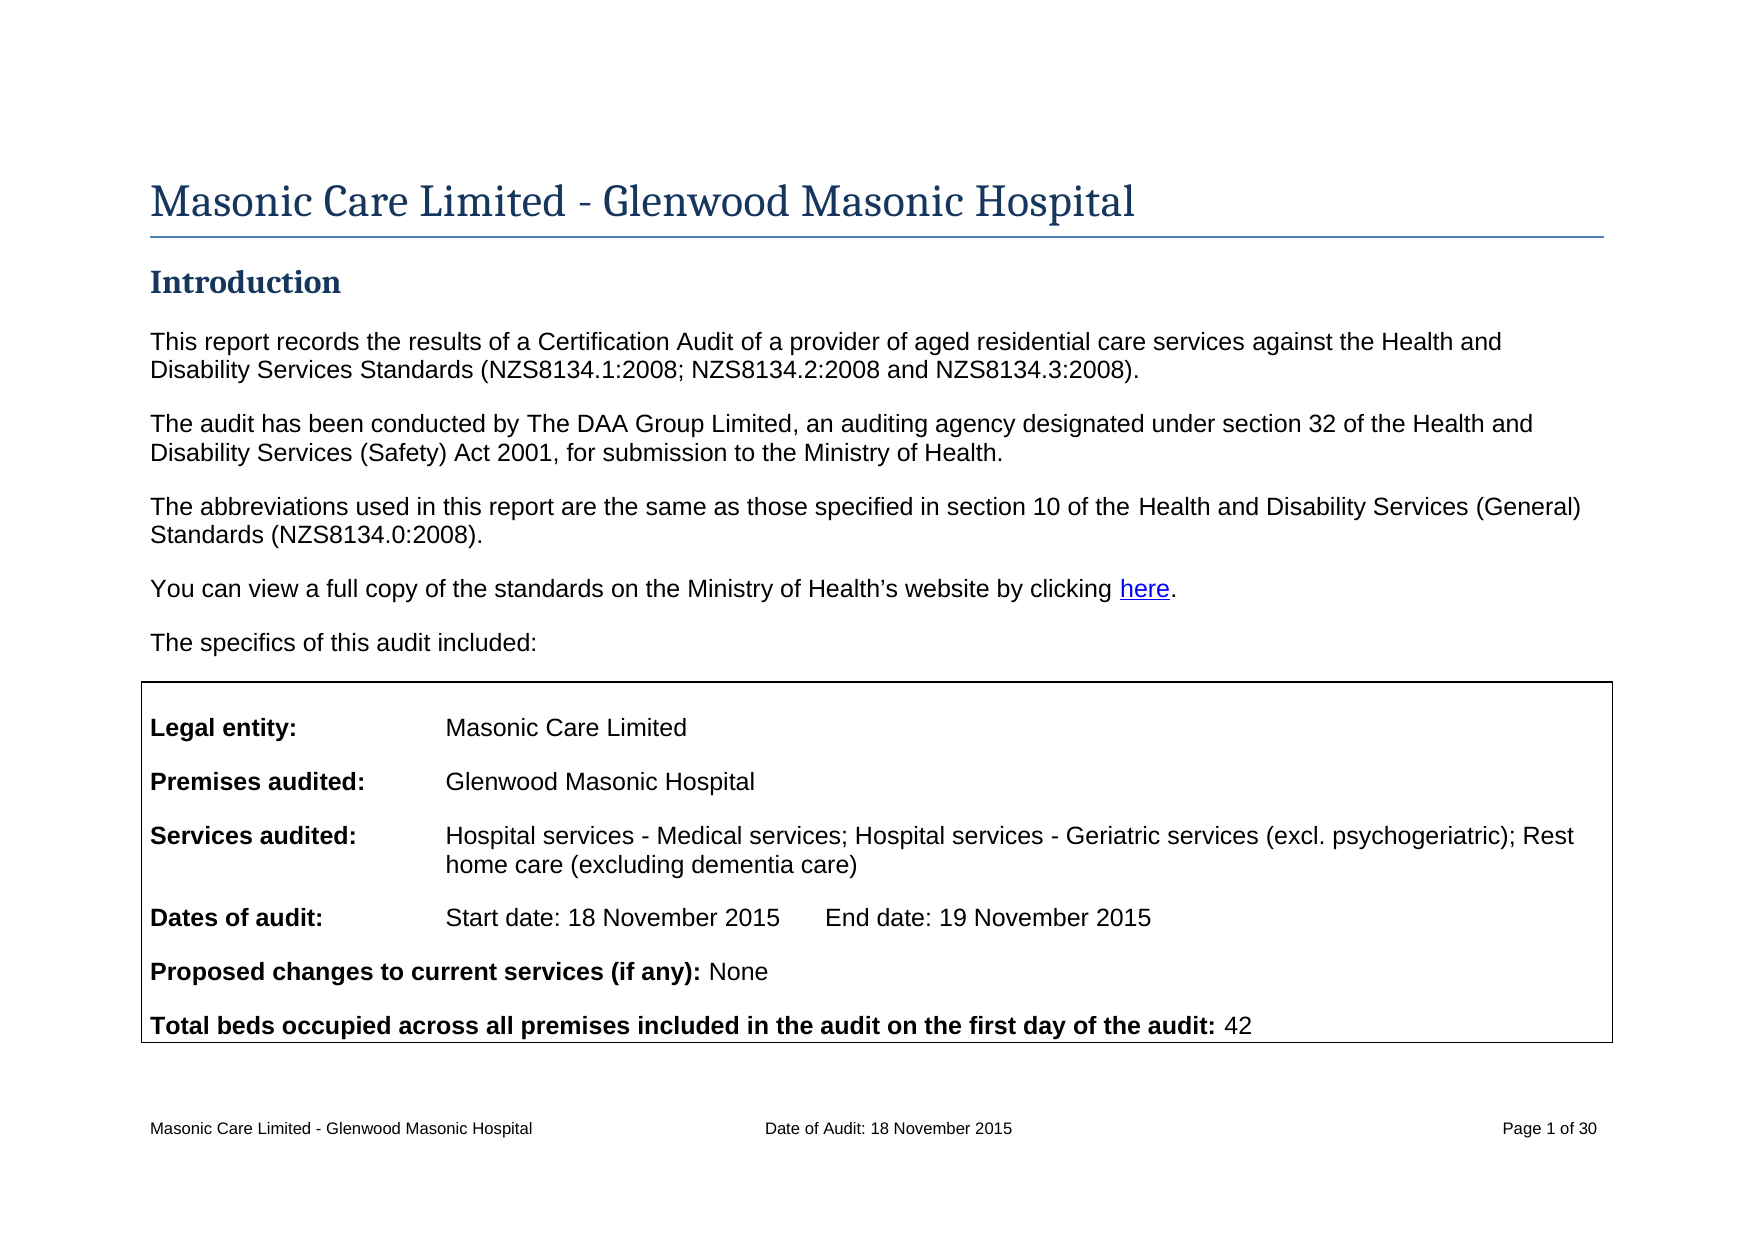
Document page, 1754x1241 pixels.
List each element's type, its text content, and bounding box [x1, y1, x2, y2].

text Proposed changes to current services (if any): None [142, 954, 1612, 986]
subtitle Introduction [150, 263, 1604, 301]
text Premises audited: Glenwood Masonic Hospital [142, 764, 1612, 796]
subtitle Masonic Care Limited - Glenwood Masonic Hospital [150, 175, 1604, 236]
text This report records the results of a Certification Audit of a provider of aged residential care services against the Health and Disability Services Standards (NZS8134.1:2008; NZS8134.2:2008 and NZS8134.3:2008). [150, 326, 1604, 384]
text Total beds occupied across all premises included in the audit on the first day of the audit: 42 [142, 1008, 1612, 1042]
text The audit has been conducted by The DAA Group Limited, an auditing agency designated under section 32 of the Health and Disability Services (Safety) Act 2001, for submission to the Ministry of Health. [150, 409, 1604, 466]
text The specifics of this audit included: [150, 628, 1604, 656]
text Legal entity: Masonic Care Limited [150, 713, 1604, 742]
text Services audited: Hospital services - Medical services; Hospital services - Geriatric services (excl. psychogeriatric); Rest home care (excluding dementia care) [142, 818, 1612, 878]
text You can view a full copy of the standards on the Ministry of Health’s website by clicking here. [150, 574, 1604, 603]
text Dates of audit: Start date: 18 November 2015 End date: 19 November 2015 [142, 900, 1612, 932]
text The abbreviations used in this report are the same as those specified in section 10 of the Health and Disability Services (General) Standards (NZS8134.0:2008). [150, 491, 1604, 549]
